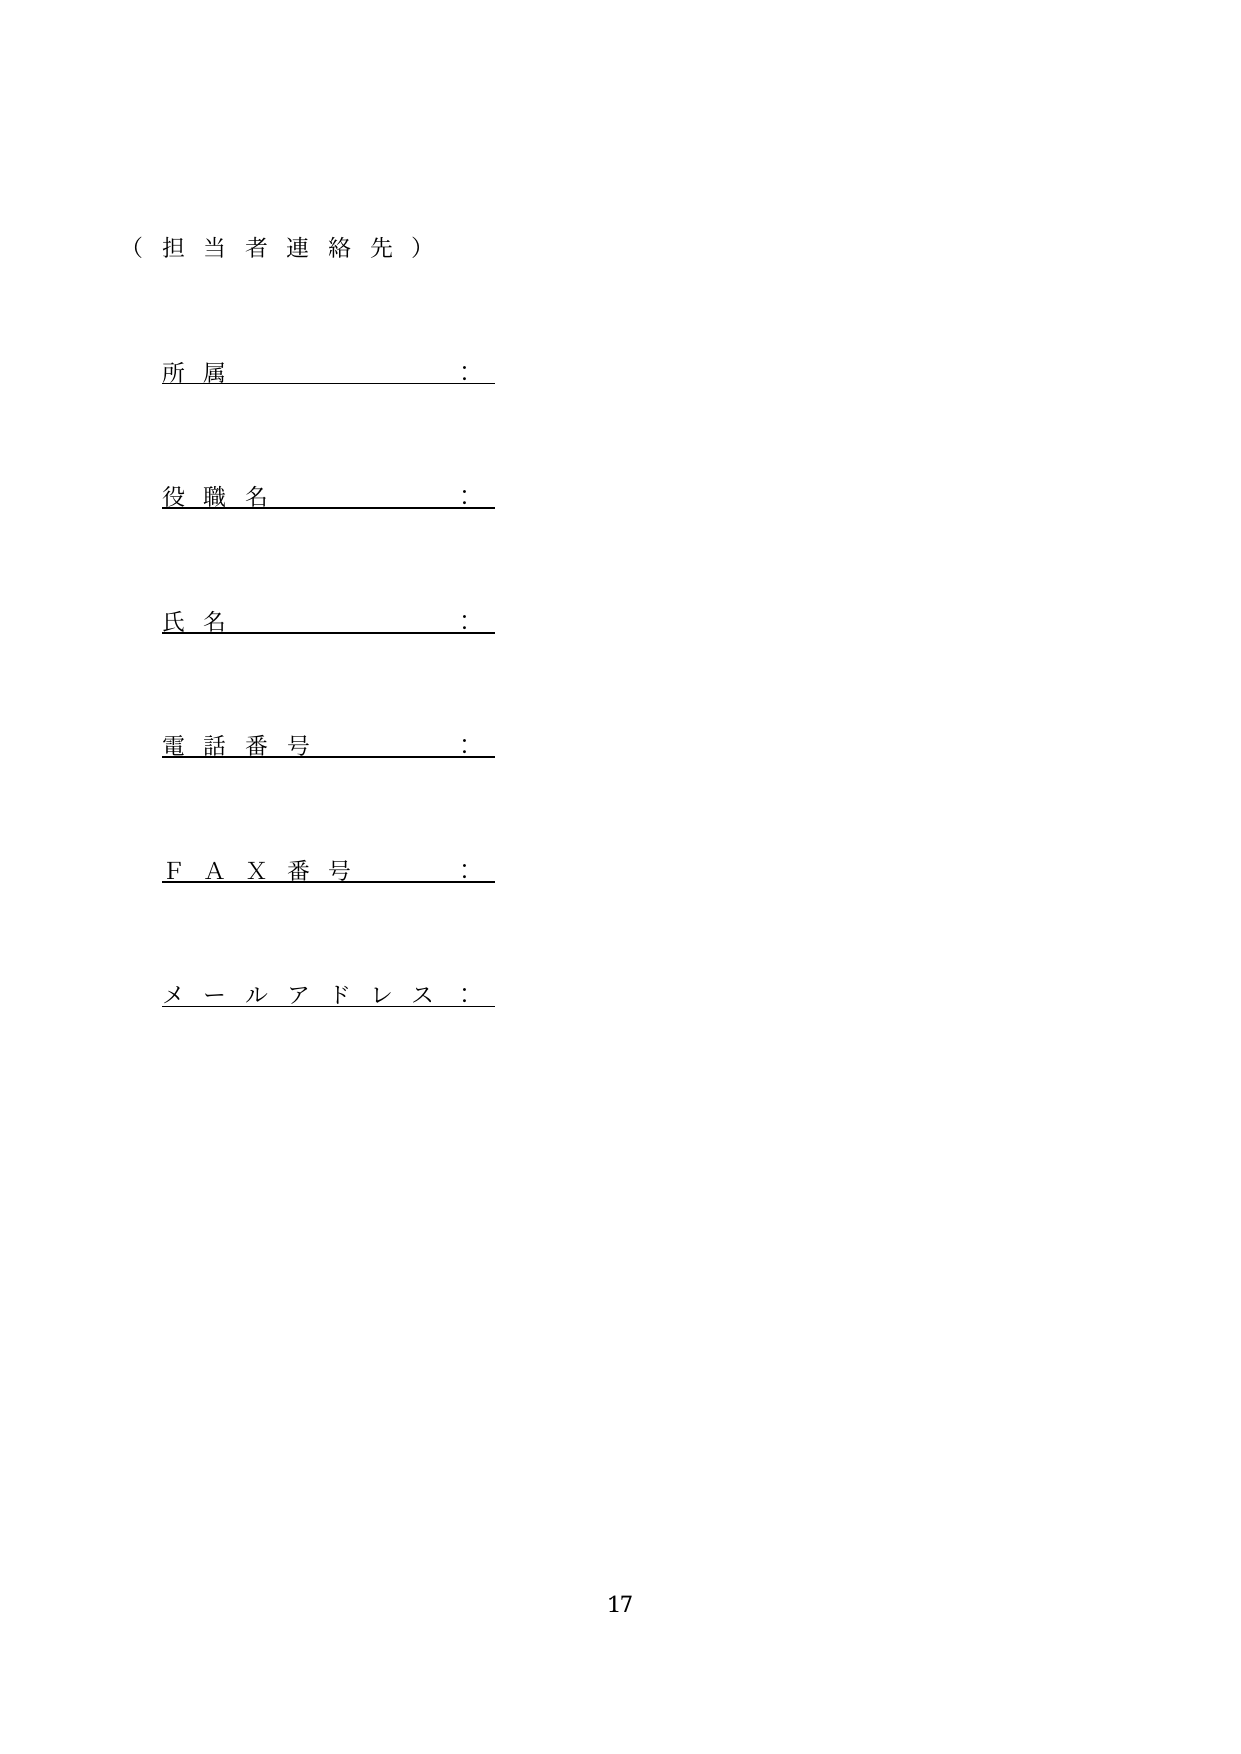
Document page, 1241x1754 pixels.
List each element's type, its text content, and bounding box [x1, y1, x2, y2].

text メールアドレス： [120, 963, 1120, 1025]
text ＦＡＸ番号 ： [120, 838, 1120, 901]
text 電話番号 ： [120, 714, 1120, 776]
text 所属 ： [120, 340, 1120, 402]
text 役職名 ： [120, 464, 1120, 527]
text 氏名 ： [120, 589, 1120, 651]
text （担当者連絡先） [120, 215, 1120, 278]
